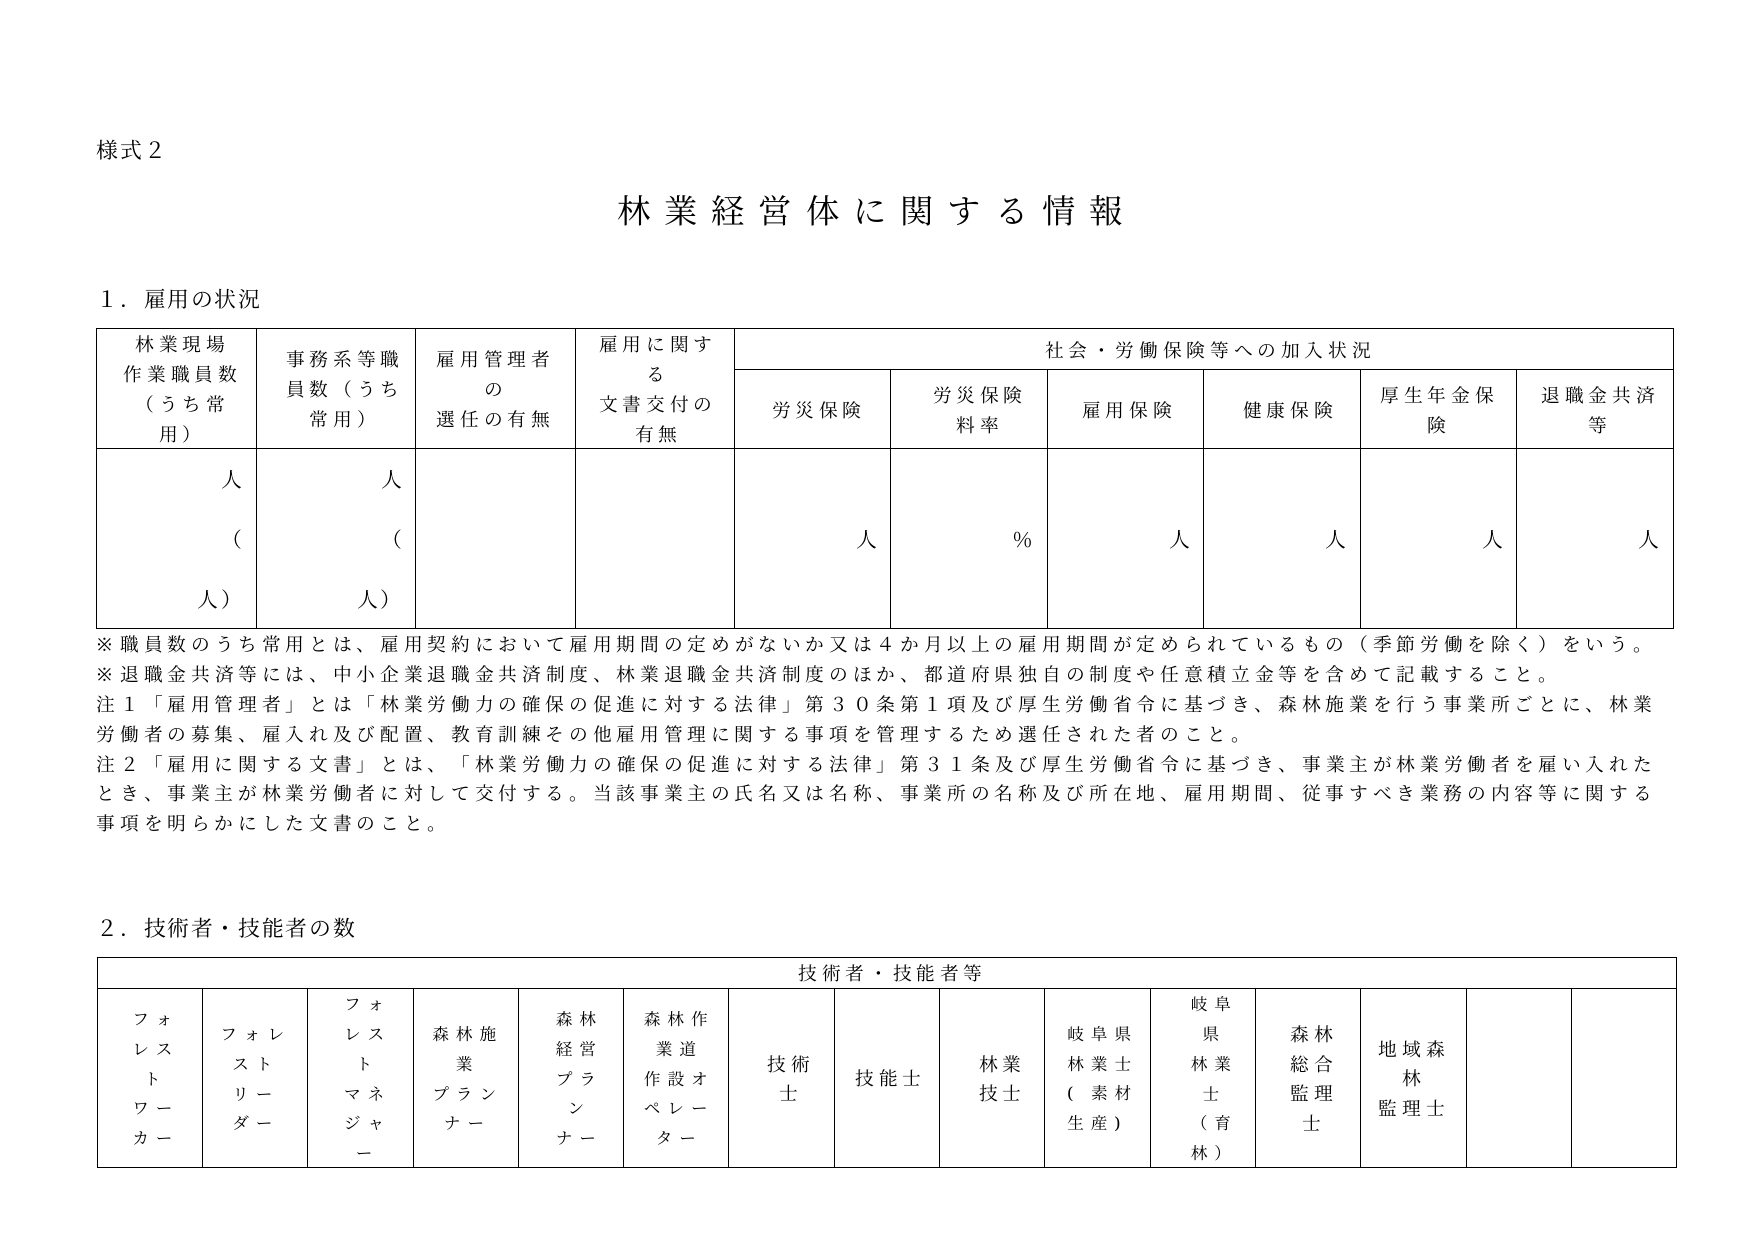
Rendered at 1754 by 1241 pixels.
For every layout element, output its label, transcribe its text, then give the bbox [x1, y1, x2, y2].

table_cell 退職金共済等 [1517, 370, 1673, 448]
table_cell 技術士 [729, 989, 834, 1167]
table_cell 人 [1204, 449, 1360, 628]
table_cell [1572, 989, 1676, 1167]
table_cell 人 （ 人） [97, 449, 256, 628]
table_cell ％ [891, 449, 1047, 628]
table_cell 人 [1517, 449, 1673, 628]
table_cell 岐阜県 林業士 (素材生産) [1045, 989, 1150, 1167]
text 林業経営体に関する情報 [97, 179, 1657, 238]
table_header 技術者・技能者等 [98, 958, 1676, 987]
table_cell 人 （ 人） [257, 449, 415, 628]
table_cell 技能士 [835, 989, 939, 1167]
text ※退職金共済等には、中小企業退職金共済制度、林業退職金共済制度のほか、都道府県独自の制度や任意積立金等を含めて記載すること。 [97, 659, 1657, 688]
table_header 林業現場 作業職員数 （うち常用） [97, 329, 256, 448]
table_cell フォレスト マネジャー [308, 989, 413, 1167]
table_cell 労災保険料率 [891, 370, 1047, 448]
table_cell 健康保険 [1204, 370, 1360, 448]
table_cell 森林施業 プランナー [414, 989, 518, 1167]
table_cell フォレスト リーダー [203, 989, 307, 1167]
table_cell [1467, 989, 1571, 1167]
table_cell 労災保険 [735, 370, 890, 448]
table_cell 森林経営 プランナー [519, 989, 623, 1167]
table_cell フォレスト ワーカー [98, 989, 202, 1167]
table_cell 人 [1048, 449, 1203, 628]
text ２．技術者・技能者の数 [97, 897, 1657, 957]
table_cell 森林総合 監理士 [1256, 989, 1360, 1167]
table_header 社会・労働保険等への加入状況 [735, 329, 1673, 369]
table_cell [576, 449, 734, 628]
table_cell 人 [735, 449, 890, 628]
table_cell 岐阜県 林業士 （育林） [1151, 989, 1255, 1167]
table_cell 森林作業道 作設オペレーター [624, 989, 728, 1167]
text １．雇用の状況 [97, 268, 1657, 328]
text 注２「雇用に関する文書」とは、「林業労働力の確保の促進に対する法律」第３１条及び厚生労働省令に基づき、事業主が林業労働者を雇い入れたとき、事業主が林業労働者に対して交付する。当該事業主の氏名又は名称、事業所の名称及び所在地、雇用期間、従事すべき業務の内容等に関する事項を明らかにした文書のこと。 [97, 748, 1657, 837]
table_header 雇用に関する 文書交付の有無 [576, 329, 734, 448]
table_cell 林業技士 [940, 989, 1044, 1167]
table_cell 人 [1361, 449, 1516, 628]
table_cell 厚生年金保険 [1361, 370, 1516, 448]
table_cell [416, 449, 575, 628]
table_cell 雇用保険 [1048, 370, 1203, 448]
table_header 事務系等職員数（うち常用） [257, 329, 415, 448]
text 様式２ [97, 119, 1657, 179]
text 注１「雇用管理者」とは「林業労働力の確保の促進に対する法律」第３０条第１項及び厚生労働省令に基づき、森林施業を行う事業所ごとに、林業労働者の募集、雇入れ及び配置、教育訓練その他雇用管理に関する事項を管理するため選任された者のこと。 [97, 688, 1657, 748]
table_cell 地域森林 監理士 [1361, 989, 1466, 1167]
table_header 雇用管理者の 選任の有無 [416, 329, 575, 448]
text ※職員数のうち常用とは、雇用契約において雇用期間の定めがないか又は４か月以上の雇用期間が定められているもの（季節労働を除く）をいう。 [97, 629, 1657, 659]
